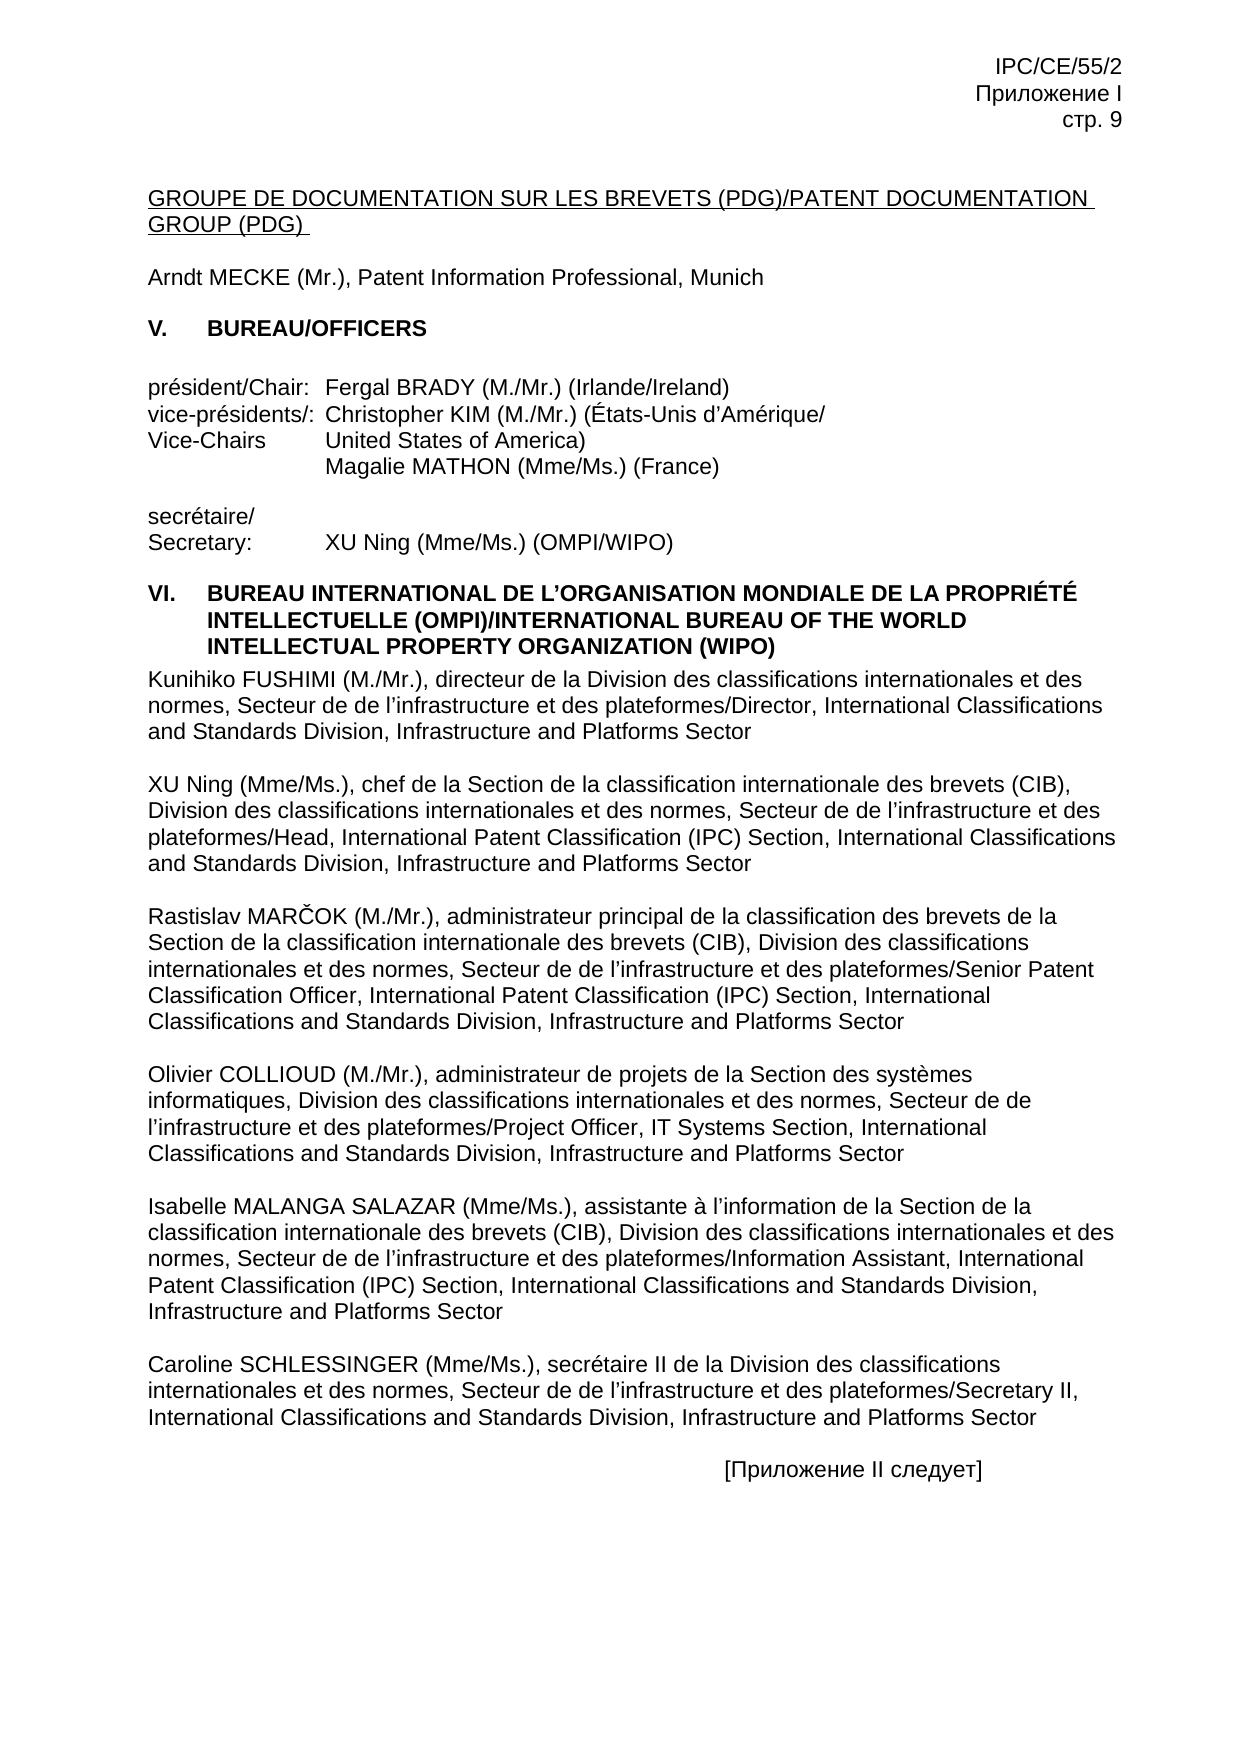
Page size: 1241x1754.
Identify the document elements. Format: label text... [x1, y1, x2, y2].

text Caroline SCHLESSINGER (Mme/Ms.), secrétaire II de la Division des classifications internationales et des normes, Secteur de de l’infrastructure et des plateformes/Secretary II, International Classifications and Standards Division, Infrastructure and Platforms Sector [148, 1351, 1122, 1430]
text GROUPE DE DOCUMENTATION SUR LES BREVETS (PDG)/PATENT DOCUMENTATION GROUP (PDG) [148, 185, 1122, 238]
text Olivier COLLIOUD (M./Mr.), administrateur de projets de la Section des systèmes informatiques, Division des classifications internationales et des normes, Secteur de de l’infrastructure et des plateformes/Project Officer, IT Systems Section, International Classifications and Standards Division, Infrastructure and Platforms Sector [148, 1061, 1122, 1166]
text Rastislav MARČOK (M./Mr.), administrateur principal de la classification des brevets de la Section de la classification internationale des brevets (CIB), Division des classifications internationales et des normes, Secteur de de l’infrastructure et des plateformes/Senior Patent Classification Officer, International Patent Classification (IPC) Section, International Classifications and Standards Division, Infrastructure and Platforms Sector [148, 903, 1122, 1034]
text [Приложение II следует] [724, 1456, 1122, 1483]
text président/Chair: Fergal BRADY (M./Mr.) (Irlande/Ireland) [148, 374, 1122, 401]
text Kunihiko FUSHIMI (M./Mr.), directeur de la Division des classifications internationales et des normes, Secteur de de l’infrastructure et des plateformes/Director, International Classifications and Standards Division, Infrastructure and Platforms Sector [148, 666, 1122, 745]
text secrétaire/ Secretary: XU Ning (Mme/Ms.) (OMPI/WIPO) [148, 503, 1122, 555]
text Isabelle MALANGA SALAZAR (Mme/Ms.), assistante à l’information de la Section de la classification internationale des brevets (CIB), Division des classifications internationales et des normes, Secteur de de l’infrastructure et des plateformes/Information Assistant, International Patent Classification (IPC) Section, International Classifications and Standards Division, Infrastructure and Platforms Sector [148, 1193, 1122, 1324]
subtitle VI. BUREAU INTERNATIONAL DE L’ORGANISATION MONDIALE DE LA PROPRIÉTÉ INTELLECTUELLE (OMPI)/INTERNATIONAL BUREAU OF THE WORLD INTELLECTUAL PROPERTY ORGANIZATION (WIPO) [148, 580, 1122, 659]
text Arndt MECKE (Mr.), Patent Information Professional, Munich [148, 264, 1122, 290]
text vice-présidents/: Christopher KIM (M./Mr.) (États-Unis d’Amérique/ Vice-Chairs United States of America) Magalie MATHON (Mme/Ms.) (France) [148, 401, 1122, 480]
text XU Ning (Mme/Ms.), chef de la Section de la classification internationale des brevets (CIB), Division des classifications internationales et des normes, Secteur de de l’infrastructure et des plateformes/Head, International Patent Classification (IPC) Section, International Classifications and Standards Division, Infrastructure and Platforms Sector [148, 771, 1122, 876]
subtitle V. BUREAU/OFFICERS [148, 315, 1122, 342]
